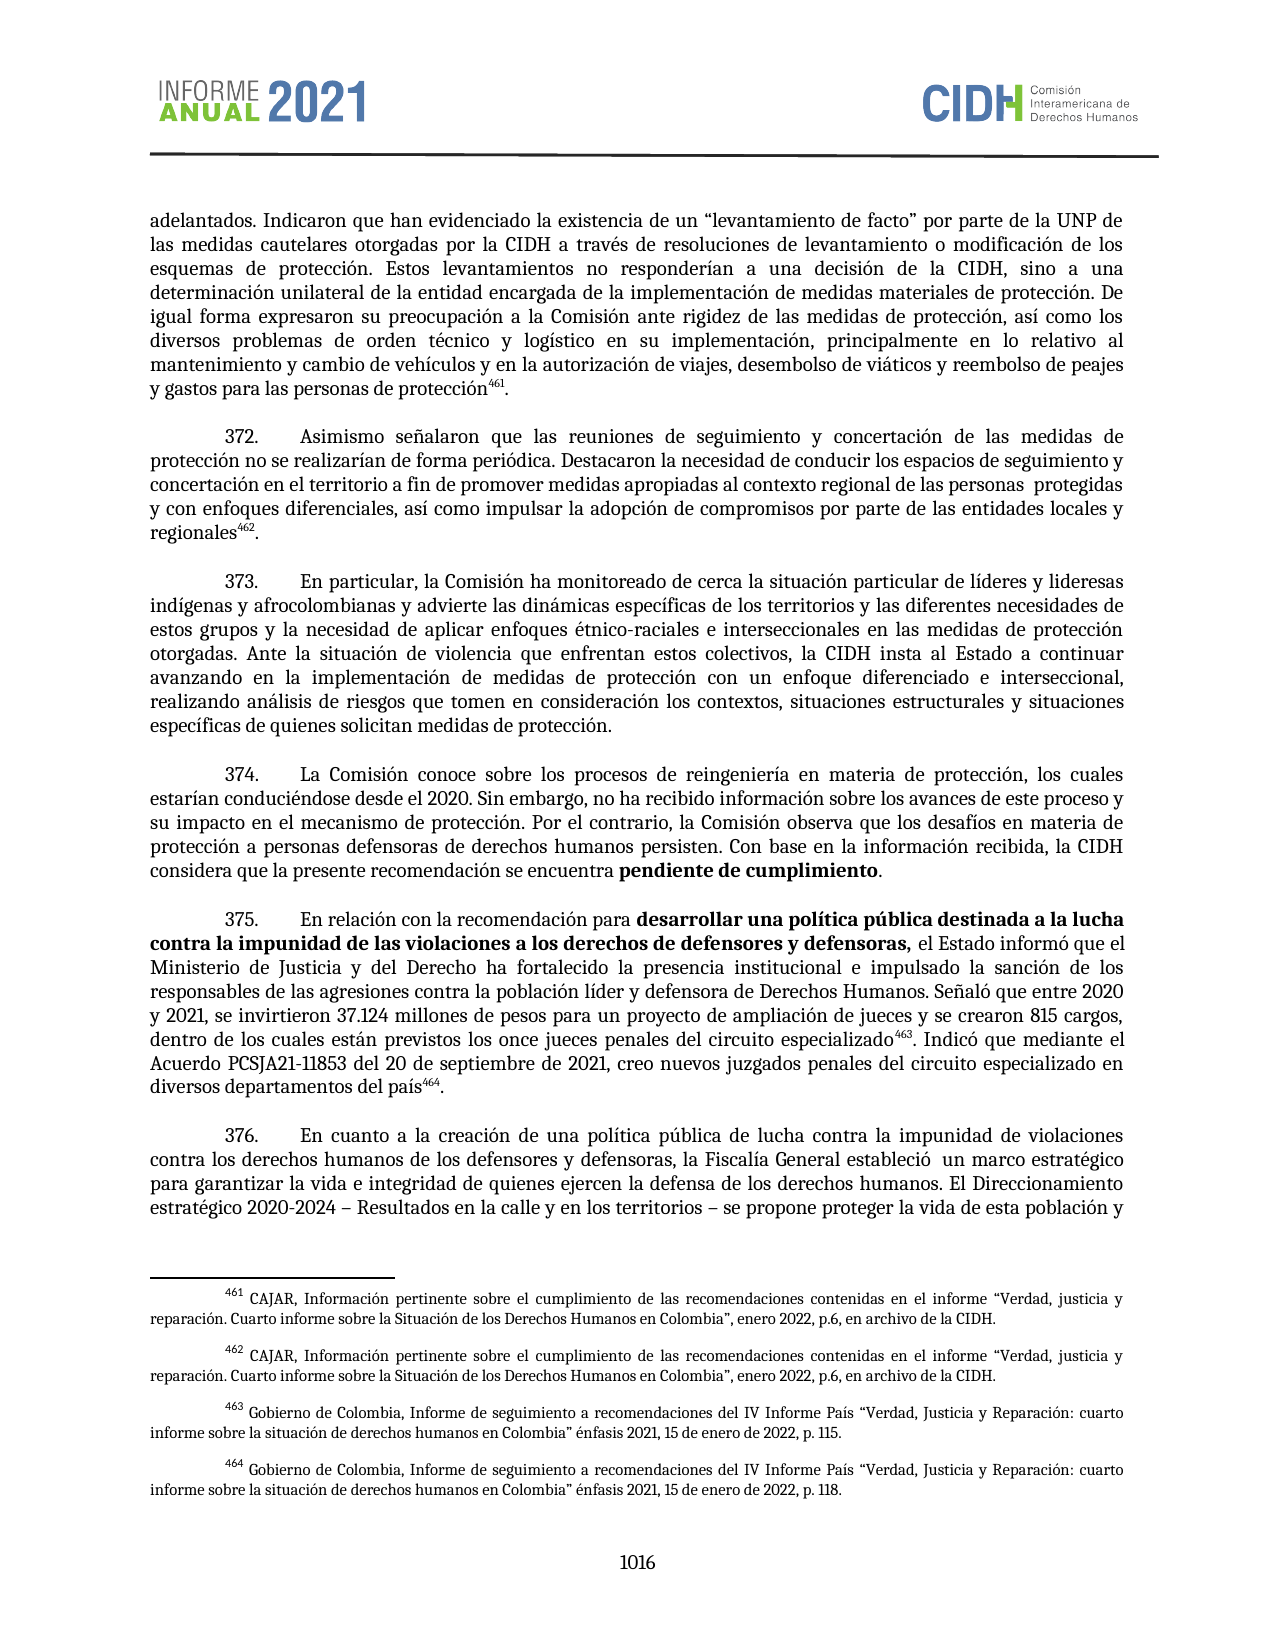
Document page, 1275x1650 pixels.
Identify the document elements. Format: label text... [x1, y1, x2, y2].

list En particular, la Comisión ha monitoreado de cerca la situación particular de líderes y lideresas indígenas y afrocolombianas y advierte las dinámicas específicas de los territorios y las diferentes necesidades de estos grupos y la necesidad de aplicar enfoques étnico-raciales e interseccionales en las medidas de protección otorgadas. Ante la situación de violencia que enfrentan estos colectivos, la CIDH insta al Estado a continuar avanzando en la implementación de medidas de protección con un enfoque diferenciado e interseccional, realizando análisis de riesgos que tomen en consideración los contextos, situaciones estructurales y situaciones específicas de quienes solicitan medidas de protección. [150, 570, 1125, 738]
list La Comisión conoce sobre los procesos de reingeniería en materia de protección, los cuales estarían conduciéndose desde el 2020. Sin embargo, no ha recibido información sobre los avances de este proceso y su impacto en el mecanismo de protección. Por el contrario, la Comisión observa que los desafíos en materia de protección a personas defensoras de derechos humanos persisten. Con base en la información recibida, la CIDH considera que la presente recomendación se encuentra pendiente de cumplimiento. [150, 763, 1125, 882]
list Asimismo señalaron que las reuniones de seguimiento y concertación de las medidas de protección no se realizarían de forma periódica. Destacaron la necesidad de conducir los espacios de seguimiento y concertación en el territorio a fin de promover medidas apropiadas al contexto regional de las personas protegidas y con enfoques diferenciales, así como impulsar la adopción de compromisos por parte de las entidades locales y regionales. [150, 425, 1125, 545]
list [150, 1124, 1125, 1220]
picture [150, 75, 374, 127]
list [150, 208, 1125, 400]
list En relación con la recomendación para desarrollar una política pública destinada a la lucha contra la impunidad de las violaciones a los derechos de defensores y defensoras, el Estado informó que el Ministerio de Justicia y del Derecho ha fortalecido la presencia institucional e impulsado la sanción de los responsables de las agresiones contra la población líder y defensora de Derechos Humanos. Señaló que entre 2020 y 2021, se invirtieron 37.124 millones de pesos para un proyecto de ampliación de jueces y se crearon 815 cargos, dentro de los cuales están previstos los once jueces penales del circuito especializado. Indicó que mediante el Acuerdo PCSJA21-11853 del 20 de septiembre de 2021, creo nuevos juzgados penales del circuito especializado en diversos departamentos del país. [150, 907, 1125, 1099]
picture [914, 74, 1158, 132]
